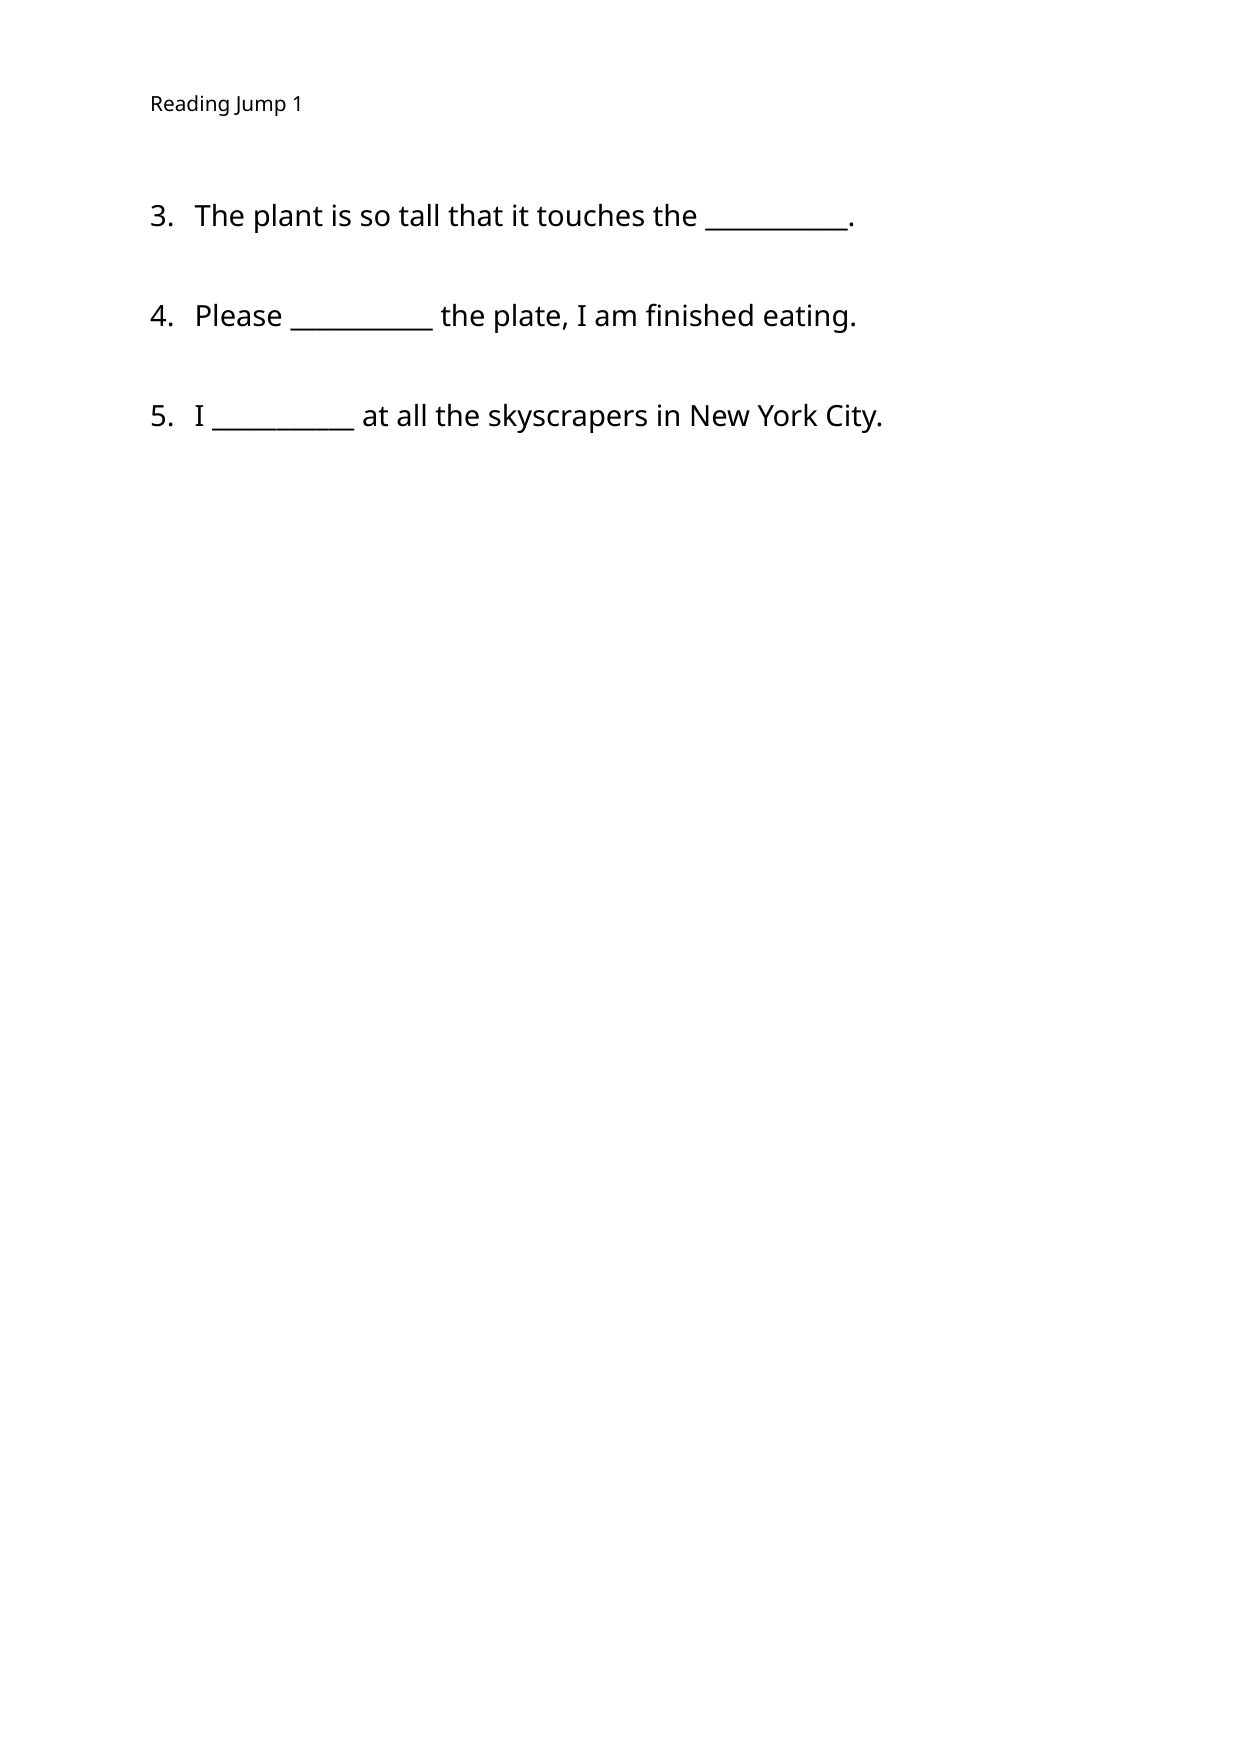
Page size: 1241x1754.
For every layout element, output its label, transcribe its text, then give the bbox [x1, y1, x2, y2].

list Please ___________ the plate, I am finished eating. [150, 295, 1090, 335]
list The plant is so tall that it touches the ___________. [150, 195, 1090, 234]
list I ___________ at all the skyscrapers in New York City. [150, 395, 1090, 435]
